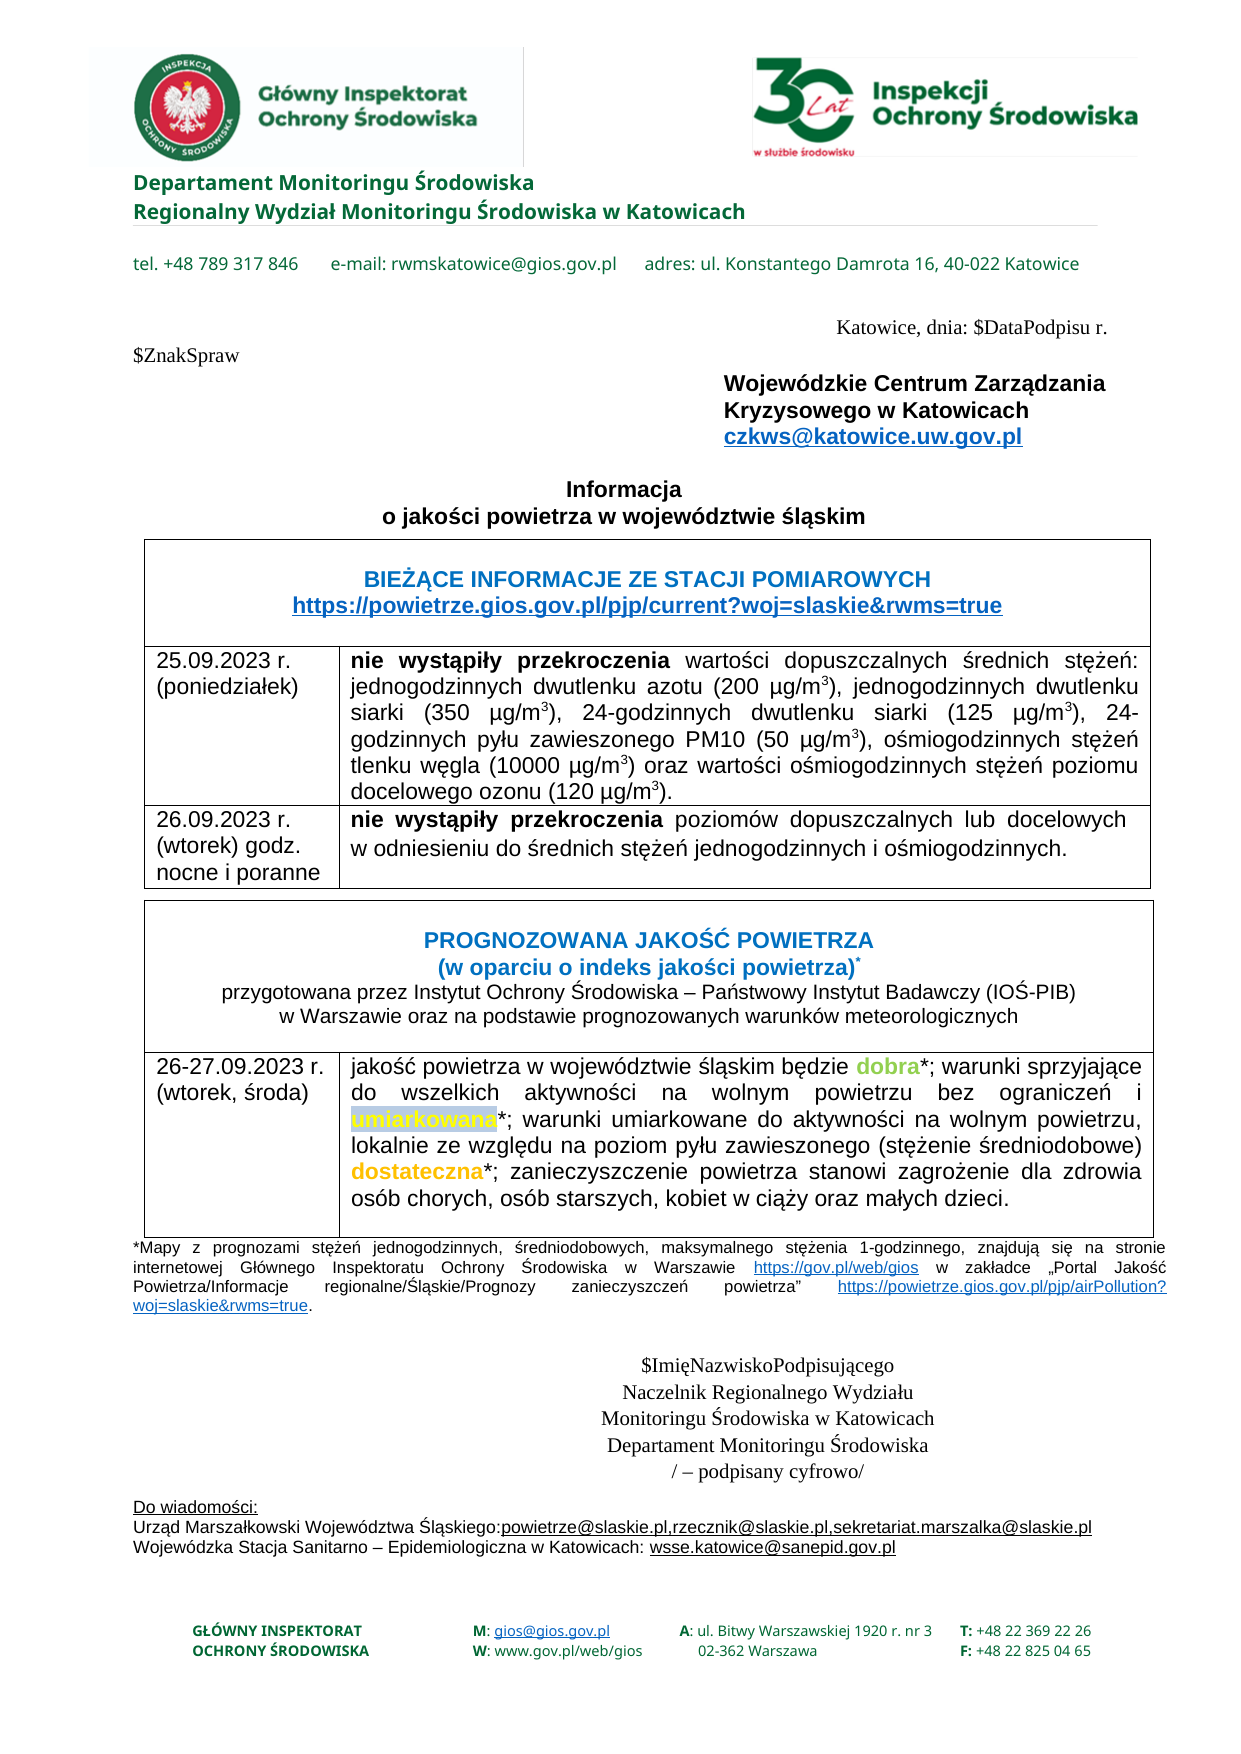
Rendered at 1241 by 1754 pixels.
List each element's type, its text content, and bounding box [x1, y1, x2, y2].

text / – podpisany cyfrowo/ [133, 1459, 1107, 1483]
text Monitoringu Środowiska w Katowicach [133, 1406, 1107, 1430]
text Katowice, dnia: $DataPodpisu r. [133, 315, 1107, 339]
table_cell nie wystąpiły przekroczenia wartości dopuszczalnych średnich stężeń: jednogodzinnych dwutlenku azotu (200 µg/m3), jednogodzinnych dwutlenku siarki (350 µg/m3), 24-godzinnych dwutlenku siarki (125 µg/m3), 24-godzinnych pyłu zawieszonego PM10 (50 µg/m3), ośmiogodzinnych stężeń tlenku węgla (10000 µg/m3) oraz wartości ośmiogodzinnych stężeń poziomu docelowego ozonu (120 µg/m3). [340, 647, 1150, 805]
text Wojewódzka Stacja Sanitarno – Epidemiologiczna w Katowicach: wsse.katowice@sanepid.gov.pl [133, 1537, 1093, 1558]
text Departament Monitoringu Środowiska [133, 1433, 1107, 1457]
text Naczelnik Regionalnego Wydziału [133, 1380, 1107, 1404]
text *Mapy z prognozami stężeń jednogodzinnych, średniodobowych, maksymalnego stężenia 1-godzinnego, znajdują się na stronie internetowej Głównego Inspektoratu Ochrony Środowiska w Warszawie https://gov.pl/web/gios w zakładce „Portal Jakość Powietrza/Informacje regionalne/Śląskie/Prognozy zanieczyszczeń powietrza” https://powietrze.gios.gov.pl/pjp/airPollution?woj=slaskie&rwms=true. [133, 1238, 1167, 1315]
table_cell nie wystąpiły przekroczenia poziomów dopuszczalnych lub docelowych w odniesieniu do średnich stężeń jednogodzinnych i ośmiogodzinnych. [340, 806, 1150, 887]
text czkws@katowice.uw.gov.pl [723, 423, 1107, 449]
text Urząd Marszałkowski Województwa Śląskiego:powietrze@slaskie.pl,rzecznik@slaskie.pl,sekretariat.marszalka@slaskie.pl [133, 1517, 1093, 1537]
text Do wiadomości: [133, 1496, 1093, 1517]
table_cell 26.09.2023 r. (wtorek) godz. nocne i poranne [145, 806, 339, 887]
text Kryzysowego w Katowicach [723, 397, 1107, 423]
text Wojewódzkie Centrum Zarządzania [723, 370, 1107, 397]
table_cell 26-27.09.2023 r. (wtorek, środa) [145, 1053, 339, 1237]
text $ImięNazwiskoPodpisującego [133, 1353, 1107, 1377]
text $ZnakSpraw [133, 343, 1034, 367]
picture [88, 47, 1138, 167]
table_cell jakość powietrza w województwie śląskim będzie dobra*; warunki sprzyjające do wszelkich aktywności na wolnym powietrzu bez ograniczeń i umiarkowana*; warunki umiarkowane do aktywności na wolnym powietrzu, lokalnie ze względu na poziom pyłu zawieszonego (stężenie średniodobowe) dostateczna*; zanieczyszczenie powietrza stanowi zagrożenie dla zdrowia osób chorych, osób starszych, kobiet w ciąży oraz małych dzieci. [340, 1053, 1153, 1237]
table_header BIEŻĄCE INFORMACJE ZE STACJI POMIAROWYCH https://powietrze.gios.gov.pl/pjp/current?woj=slaskie&rwms=true [145, 540, 1150, 646]
table_cell 25.09.2023 r. (poniedziałek) [145, 647, 339, 805]
table_header PROGNOZOWANA JAKOŚĆ POWIETRZA (w oparciu o indeks jakości powietrza)* przygotowana przez Instytut Ochrony Środowiska – Państwowy Instytut Badawczy (IOŚ-PIB) w Warszawie oraz na podstawie prognozowanych warunków meteorologicznych [145, 901, 1153, 1052]
text Informacja [140, 476, 1107, 503]
text o jakości powietrza w województwie śląskim [140, 503, 1107, 529]
